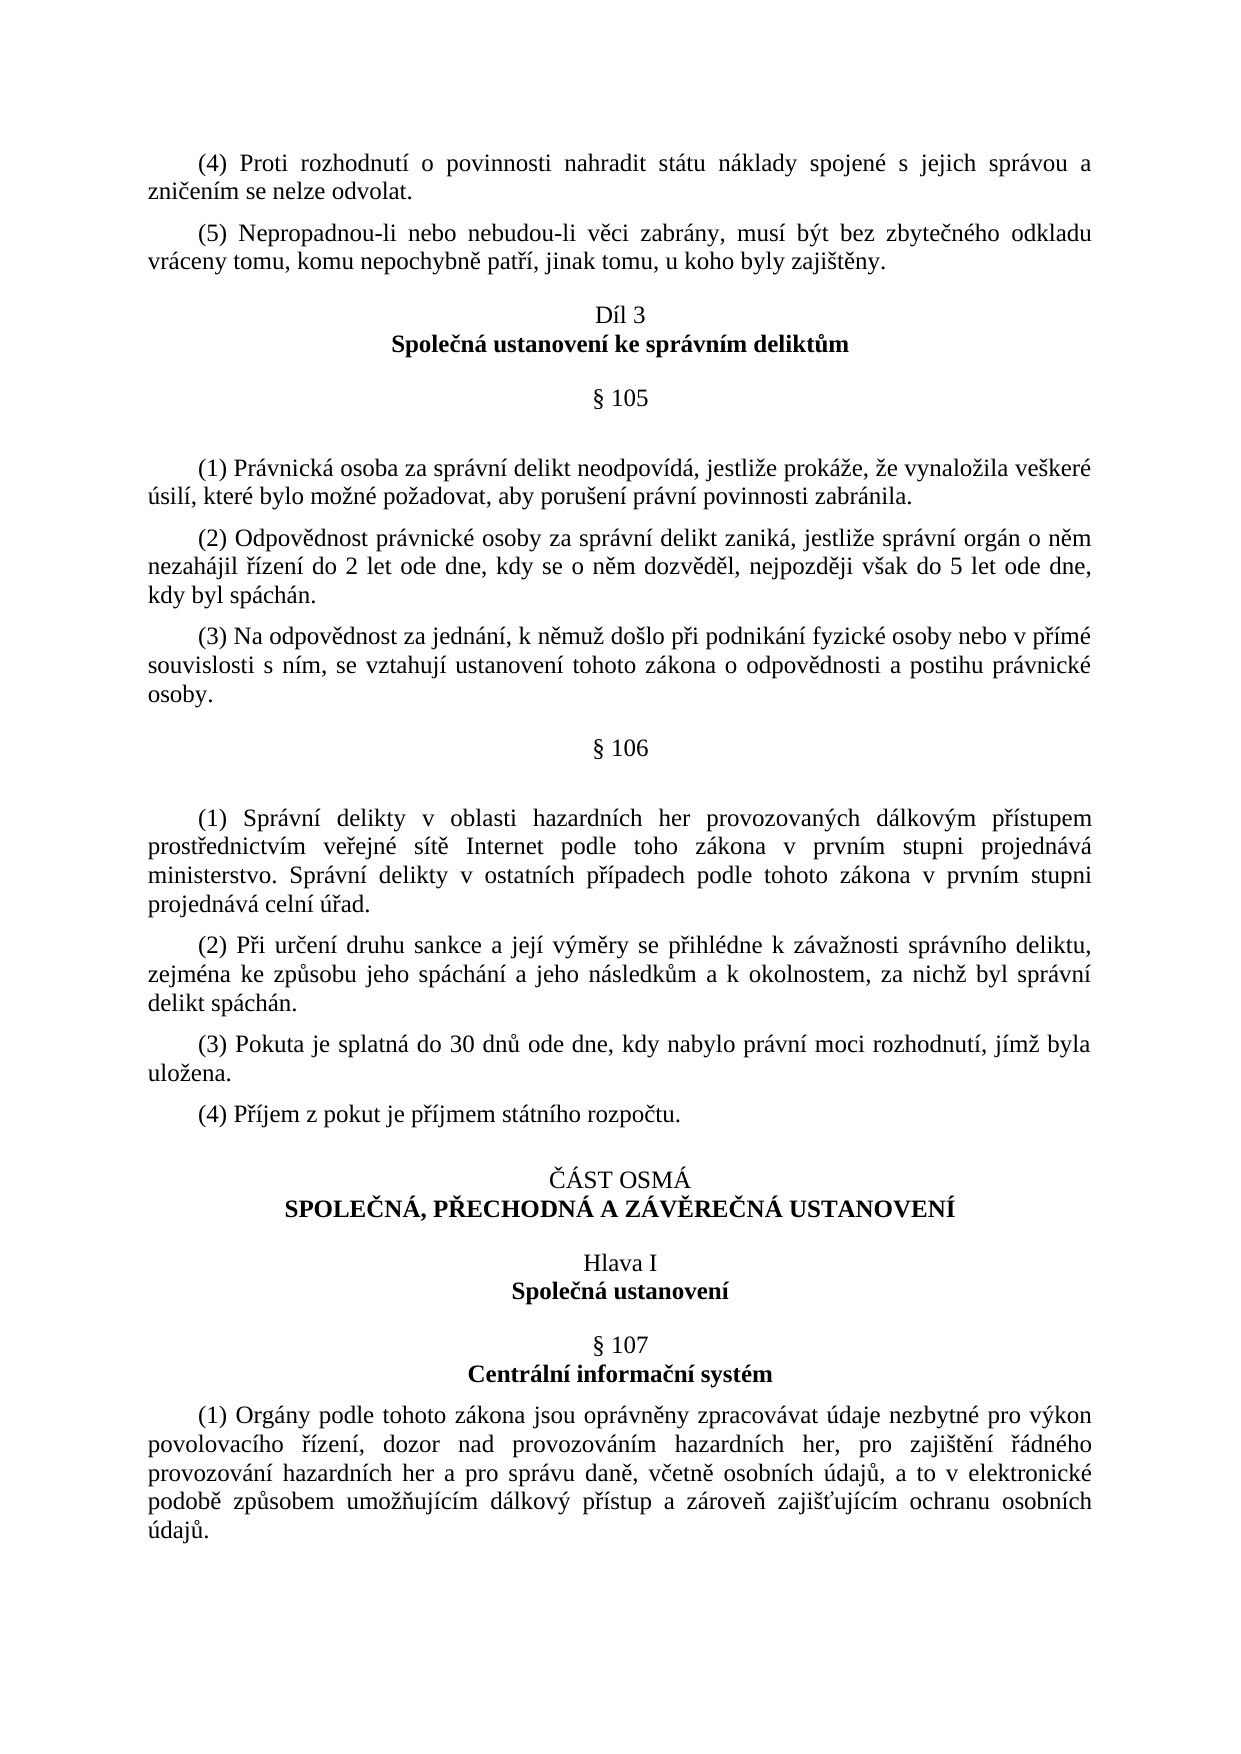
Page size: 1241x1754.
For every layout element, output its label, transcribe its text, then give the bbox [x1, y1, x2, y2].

text (4) Proti rozhodnutí o povinnosti nahradit státu náklady spojené s jejich správou a zničením se nelze odvolat. [148, 148, 1093, 205]
text (1) Orgány podle tohoto zákona jsou oprávněny zpracovávat údaje nezbytné pro výkon povolovacího řízení, dozor nad provozováním hazardních her, pro zajištění řádného provozování hazardních her a pro správu daně, včetně osobních údajů, a to v elektronické podobě způsobem umožňujícím dálkový přístup a zároveň zajišťujícím ochranu osobních údajů. [148, 1400, 1093, 1544]
text (1) Správní delikty v oblasti hazardních her provozovaných dálkovým přístupem prostřednictvím veřejné sítě Internet podle toho zákona v prvním stupni projednává ministerstvo. Správní delikty v ostatních případech podle tohoto zákona v prvním stupni projednává celní úřad. [148, 803, 1093, 918]
text ČÁST OSMÁ společná, přechodná a závěrečná ustanovení [148, 1165, 1093, 1223]
text Díl 3 Společná ustanovení ke správním deliktům [148, 300, 1093, 358]
text (5) Nepropadnou-li nebo nebudou-li věci zabrány, musí být bez zbytečného odkladu vráceny tomu, komu nepochybně patří, jinak tomu, u koho byly zajištěny. [148, 218, 1093, 275]
text (3) Pokuta je splatná do 30 dnů ode dne, kdy nabylo právní moci rozhodnutí, jímž byla uložena. [148, 1029, 1093, 1086]
text (1) Právnická osoba za správní delikt neodpovídá, jestliže prokáže, že vynaložila veškeré úsilí, které bylo možné požadovat, aby porušení právní povinnosti zabránila. [148, 453, 1093, 510]
text § 105 [148, 383, 1093, 440]
text § 106 [148, 733, 1093, 790]
text Hlava I Společná ustanovení [148, 1248, 1093, 1305]
text (2) Odpovědnost právnické osoby za správní delikt zaniká, jestliže správní orgán o něm nezahájil řízení do 2 let ode dne, kdy se o něm dozvěděl, nejpozději však do 5 let ode dne, kdy byl spáchán. [148, 523, 1093, 609]
text (2) Při určení druhu sankce a její výměry se přihlédne k závažnosti správního deliktu, zejména ke způsobu jeho spáchání a jeho následkům a k okolnostem, za nichž byl správní delikt spáchán. [148, 930, 1093, 1016]
text § 107 Centrální informační systém [148, 1330, 1093, 1388]
text (3) Na odpovědnost za jednání, k němuž došlo při podnikání fyzické osoby nebo v přímé souvislosti s ním, se vztahují ustanovení tohoto zákona o odpovědnosti a postihu právnické osoby. [148, 621, 1093, 708]
text (4) Příjem z pokut je příjmem státního rozpočtu. [148, 1099, 1093, 1128]
